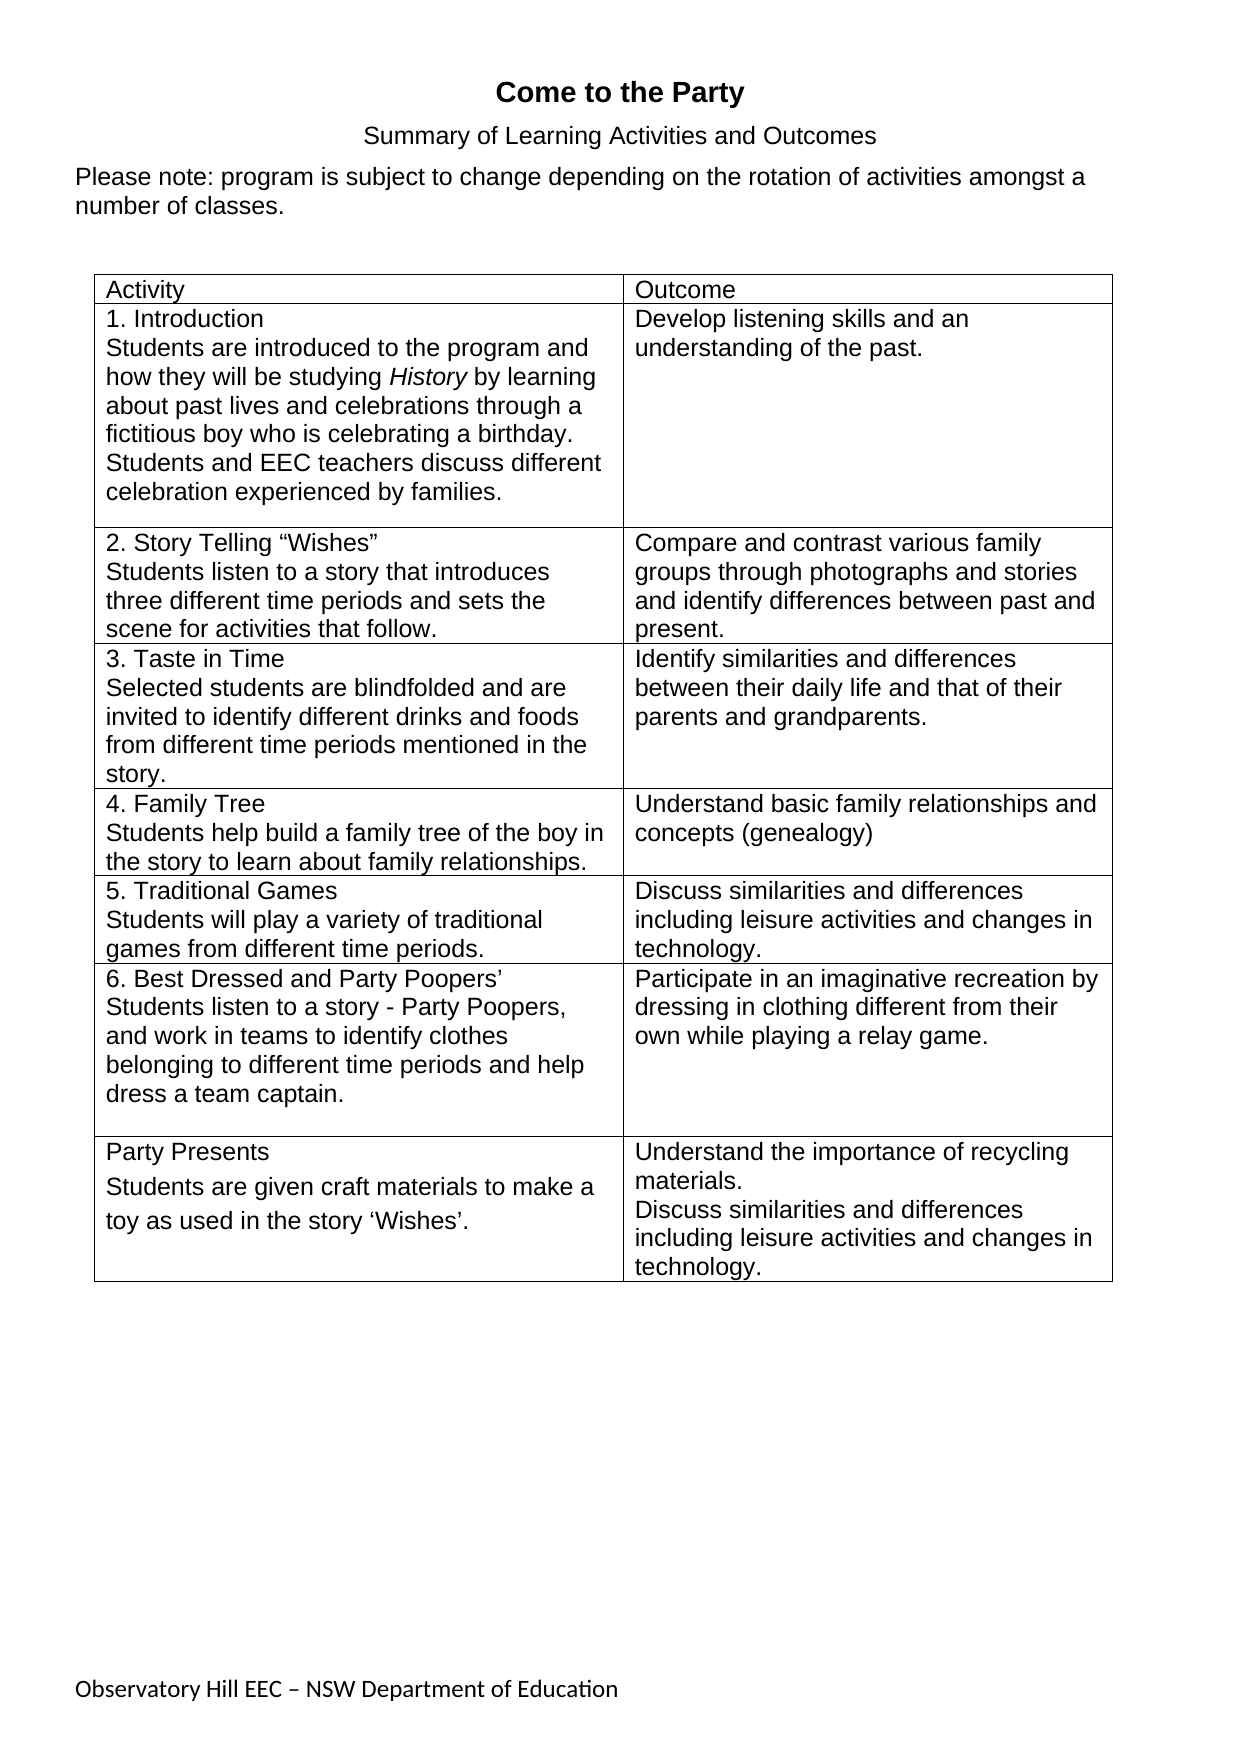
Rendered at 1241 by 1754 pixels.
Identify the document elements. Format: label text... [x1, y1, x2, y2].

table_cell 1. Introduction Students are introduced to the program and how they will be studying History by learning about past lives and celebrations through a fictitious boy who is celebrating a birthday. Students and EEC teachers discuss different celebration experienced by families. [95, 304, 623, 527]
table_cell 2. Story Telling “Wishes” Students listen to a story that introduces three different time periods and sets the scene for activities that follow. [95, 528, 623, 643]
table_header Outcome [624, 275, 1112, 303]
table_cell 3. Taste in Time Selected students are blindfolded and are invited to identify different drinks and foods from different time periods mentioned in the story. [95, 644, 623, 788]
table_cell Participate in an imaginative recreation by dressing in clothing different from their own while playing a relay game. [624, 964, 1112, 1136]
table_cell 6. Best Dressed and Party Poopers’ Students listen to a story - Party Poopers, and work in teams to identify clothes belonging to different time periods and help dress a team captain. [95, 964, 623, 1136]
table_cell Understand the importance of recycling materials. Discuss similarities and differences including leisure activities and changes in technology. [624, 1137, 1112, 1281]
table_cell Discuss similarities and differences including leisure activities and changes in technology. [624, 876, 1112, 963]
text Please note: program is subject to change depending on the rotation of activities amongst a number of classes. [75, 162, 1165, 220]
table_cell Understand basic family relationships and concepts (genealogy) [624, 789, 1112, 875]
table_cell Develop listening skills and an understanding of the past. [624, 304, 1112, 527]
table_cell Party Presents Students are given craft materials to make a toy as used in the story ‘Wishes’. [95, 1137, 623, 1281]
table_header Activity [95, 275, 623, 303]
table_cell 4. Family Tree Students help build a family tree of the boy in the story to learn about family relationships. [95, 789, 623, 875]
text Summary of Learning Activities and Outcomes [75, 121, 1165, 150]
text Come to the Party [75, 75, 1165, 108]
table_cell Identify similarities and differences between their daily life and that of their parents and grandparents. [624, 644, 1112, 788]
table_cell Compare and contrast various family groups through photographs and stories and identify differences between past and present. [624, 528, 1112, 643]
table_cell 5. Traditional Games Students will play a variety of traditional games from different time periods. [95, 876, 623, 963]
